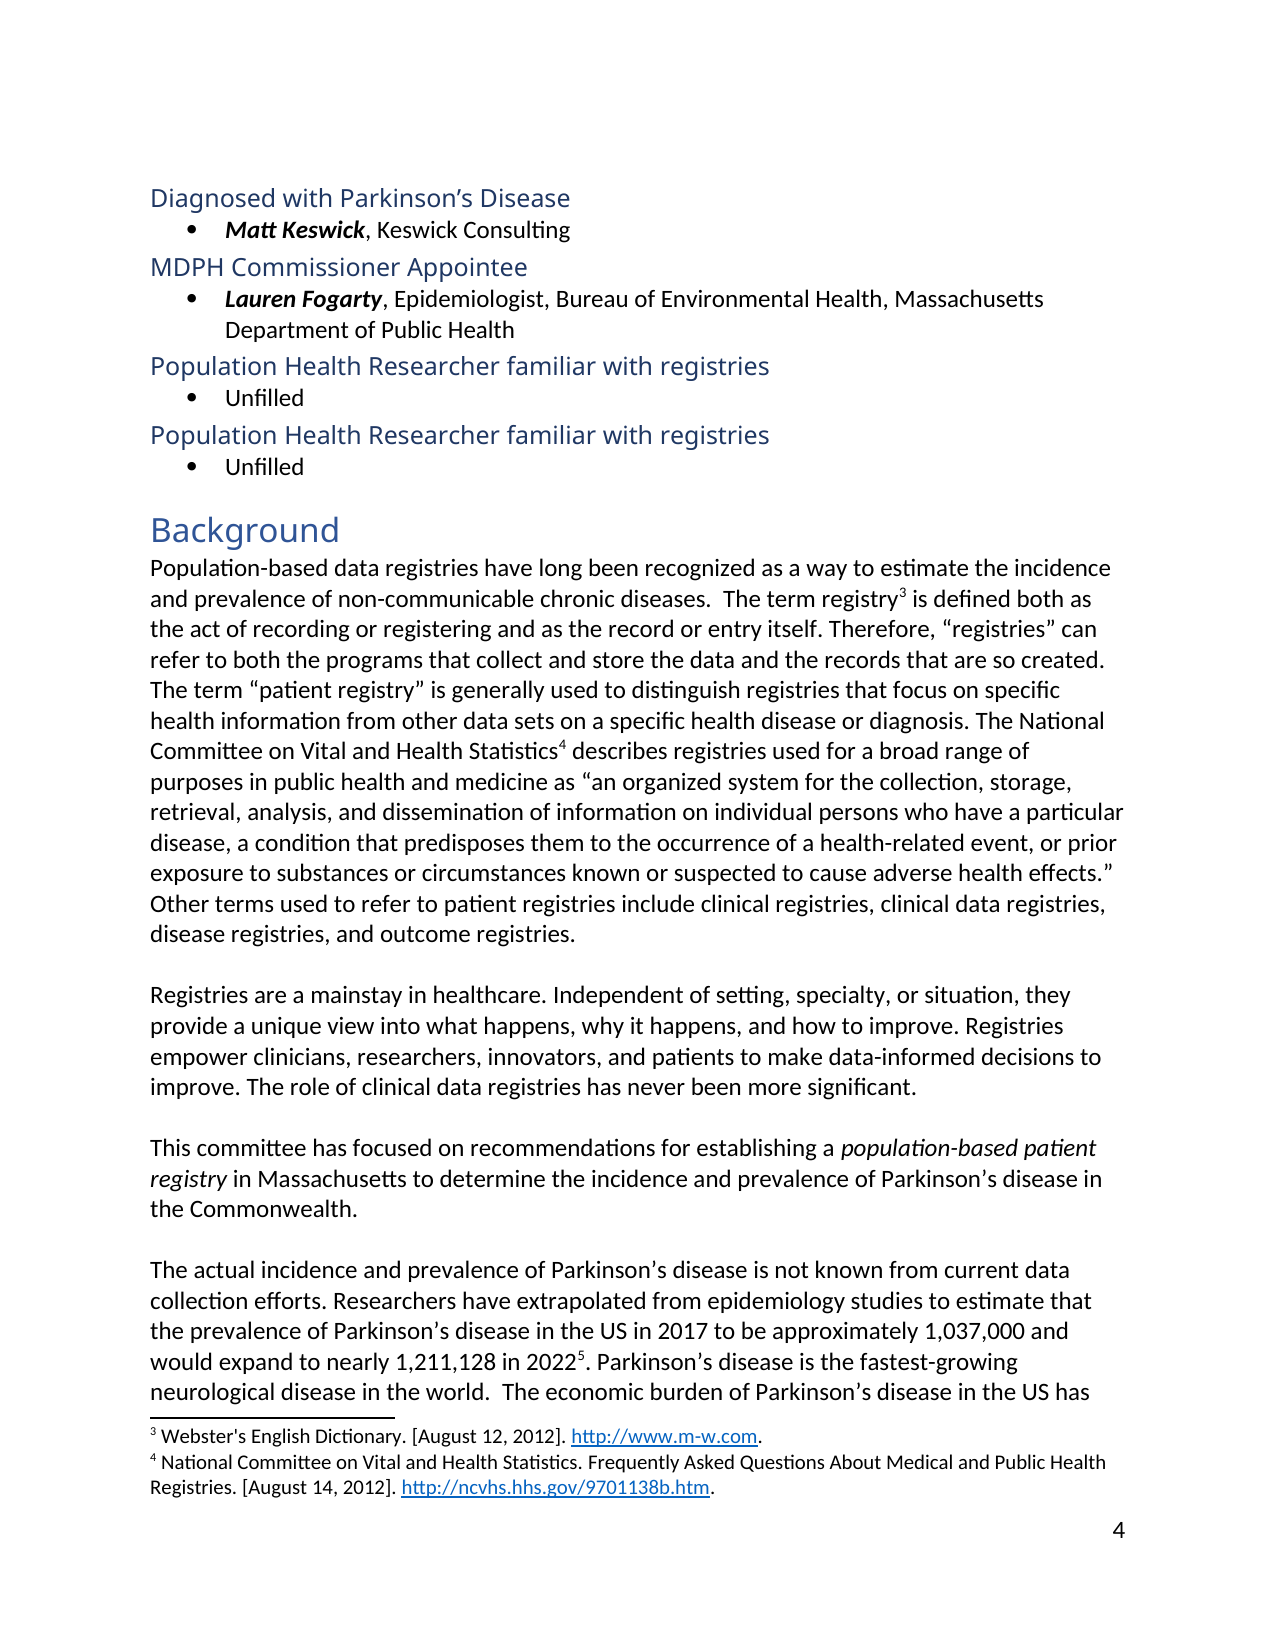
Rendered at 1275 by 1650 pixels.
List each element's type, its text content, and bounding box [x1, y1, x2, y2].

list Unfilled [187, 451, 1125, 482]
subtitle Background [150, 507, 1125, 552]
subtitle Population Health Researcher familiar with registries [150, 348, 1125, 383]
text Diagnosed with Parkinson’s Disease [150, 181, 1125, 214]
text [150, 1254, 1125, 1407]
list Matt Keswick, Keswick Consulting [187, 214, 1125, 245]
text This committee has focused on recommendations for establishing a population-based patient registry in Massachusetts to determine the incidence and prevalence of Parkinson’s disease in the Commonwealth. [150, 1132, 1125, 1224]
text Registries are a mainstay in healthcare. Independent of setting, specialty, or situation, they provide a unique view into what happens, why it happens, and how to improve. Registries empower clinicians, researchers, innovators, and patients to make data-informed decisions to improve. The role of clinical data registries has never been more significant. [150, 979, 1125, 1102]
list Unfilled [187, 383, 1125, 413]
subtitle Population Health Researcher familiar with registries [150, 417, 1125, 451]
list Lauren Fogarty, Epidemiologist, Bureau of Environmental Health, Massachusetts Department of Public Health [187, 283, 1125, 344]
text Population-based data registries have long been recognized as a way to estimate the incidence and prevalence of non-communicable chronic diseases. The term registry is defined both as the act of recording or registering and as the record or entry itself. Therefore, “registries” can refer to both the programs that collect and store the data and the records that are so created. The term “patient registry” is generally used to distinguish registries that focus on specific health information from other data sets on a specific health disease or diagnosis. The National Committee on Vital and Health Statistics describes registries used for a broad range of purposes in public health and medicine as “an organized system for the collection, storage, retrieval, analysis, and dissemination of information on individual persons who have a particular disease, a condition that predisposes them to the occurrence of a health-related event, or prior exposure to substances or circumstances known or suspected to cause adverse health effects.” Other terms used to refer to patient registries include clinical registries, clinical data registries, disease registries, and outcome registries. [150, 552, 1125, 949]
subtitle MDPH Commissioner Appointee [150, 249, 1125, 283]
